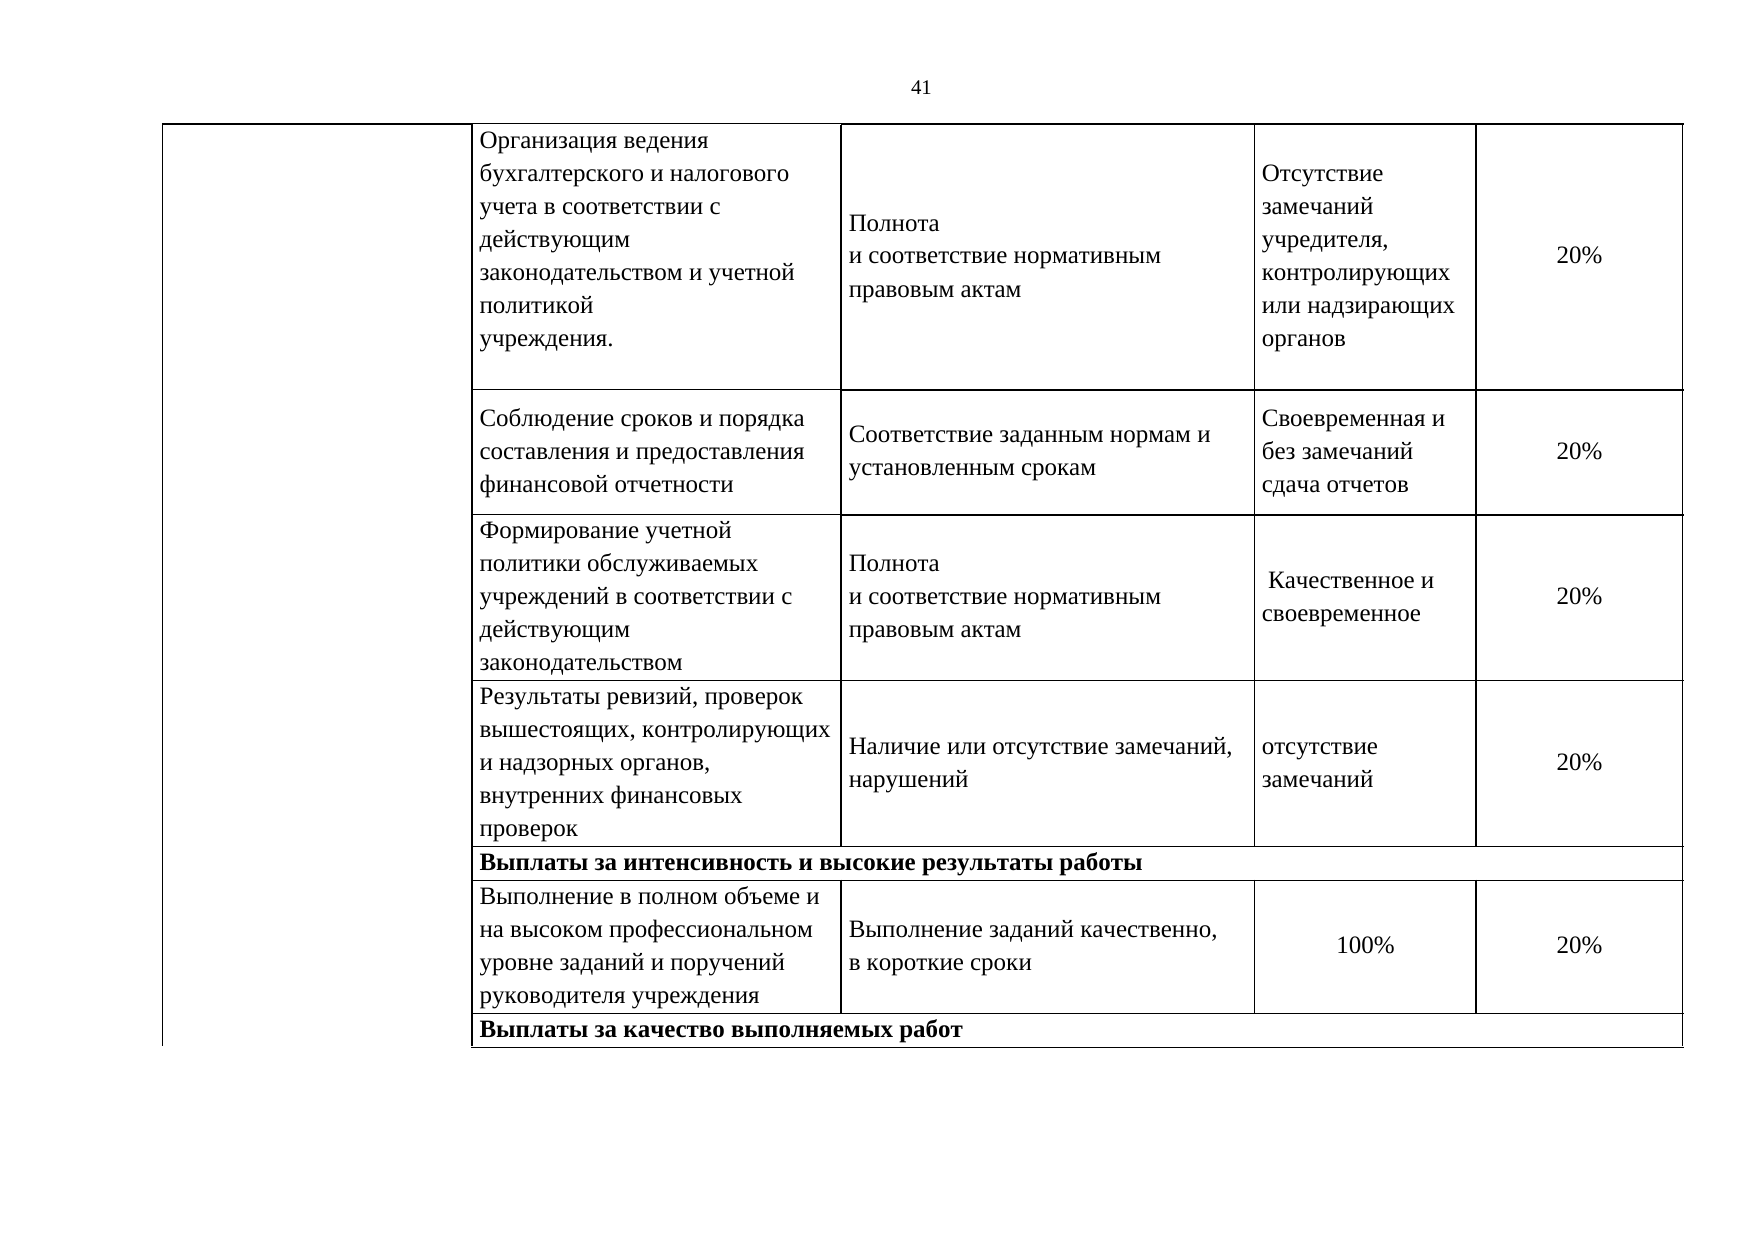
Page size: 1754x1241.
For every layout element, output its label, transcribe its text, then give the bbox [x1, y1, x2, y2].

table_cell 20% [1477, 391, 1682, 514]
table_cell 20% [1477, 125, 1682, 389]
table_cell Выплаты за интенсивность и высокие результаты работы [473, 847, 1682, 879]
table_cell Наличие или отсутствие замечаний, нарушений [842, 681, 1254, 846]
table_cell Качественное и своевременное [1255, 516, 1475, 680]
table_cell Полнота и соответствие нормативным правовым актам [842, 125, 1254, 389]
table_cell Выполнение заданий качественно, в короткие сроки [842, 881, 1254, 1012]
table_cell Формирование учетной политики обслуживаемых учреждений в соответствии с действующим законодательством [473, 515, 840, 680]
table_cell Организация ведения бухгалтерского и налогового учета в соответствии с действующим законодательством и учетной политикой учреждения. [473, 124, 841, 389]
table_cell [1255, 125, 1475, 389]
table_cell 100% [1255, 881, 1475, 1012]
table_cell Выполнение в полном объеме и на высоком профессиональном уровне заданий и поручений руководителя учреждения [473, 881, 840, 1012]
table_cell Полнота и соответствие нормативным правовым актам [842, 516, 1254, 680]
table_cell Соблюдение сроков и порядка составления и предоставления финансовой отчетности [473, 390, 840, 514]
table_cell Соответствие заданным нормам и установленным срокам [842, 391, 1254, 514]
table_cell 20% [1477, 881, 1682, 1012]
table_cell Результаты ревизий, проверок вышестоящих, контролирующих и надзорных органов, внутренних финансовых проверок [473, 681, 840, 846]
table_cell 20% [1477, 516, 1682, 680]
table_cell 20% [1477, 681, 1682, 846]
table_cell Своевременная и без замечаний сдача отчетов [1255, 391, 1475, 514]
table_cell Выплаты за качество выполняемых работ [473, 1014, 1682, 1046]
table_cell отсутствие замечаний [1255, 681, 1475, 846]
